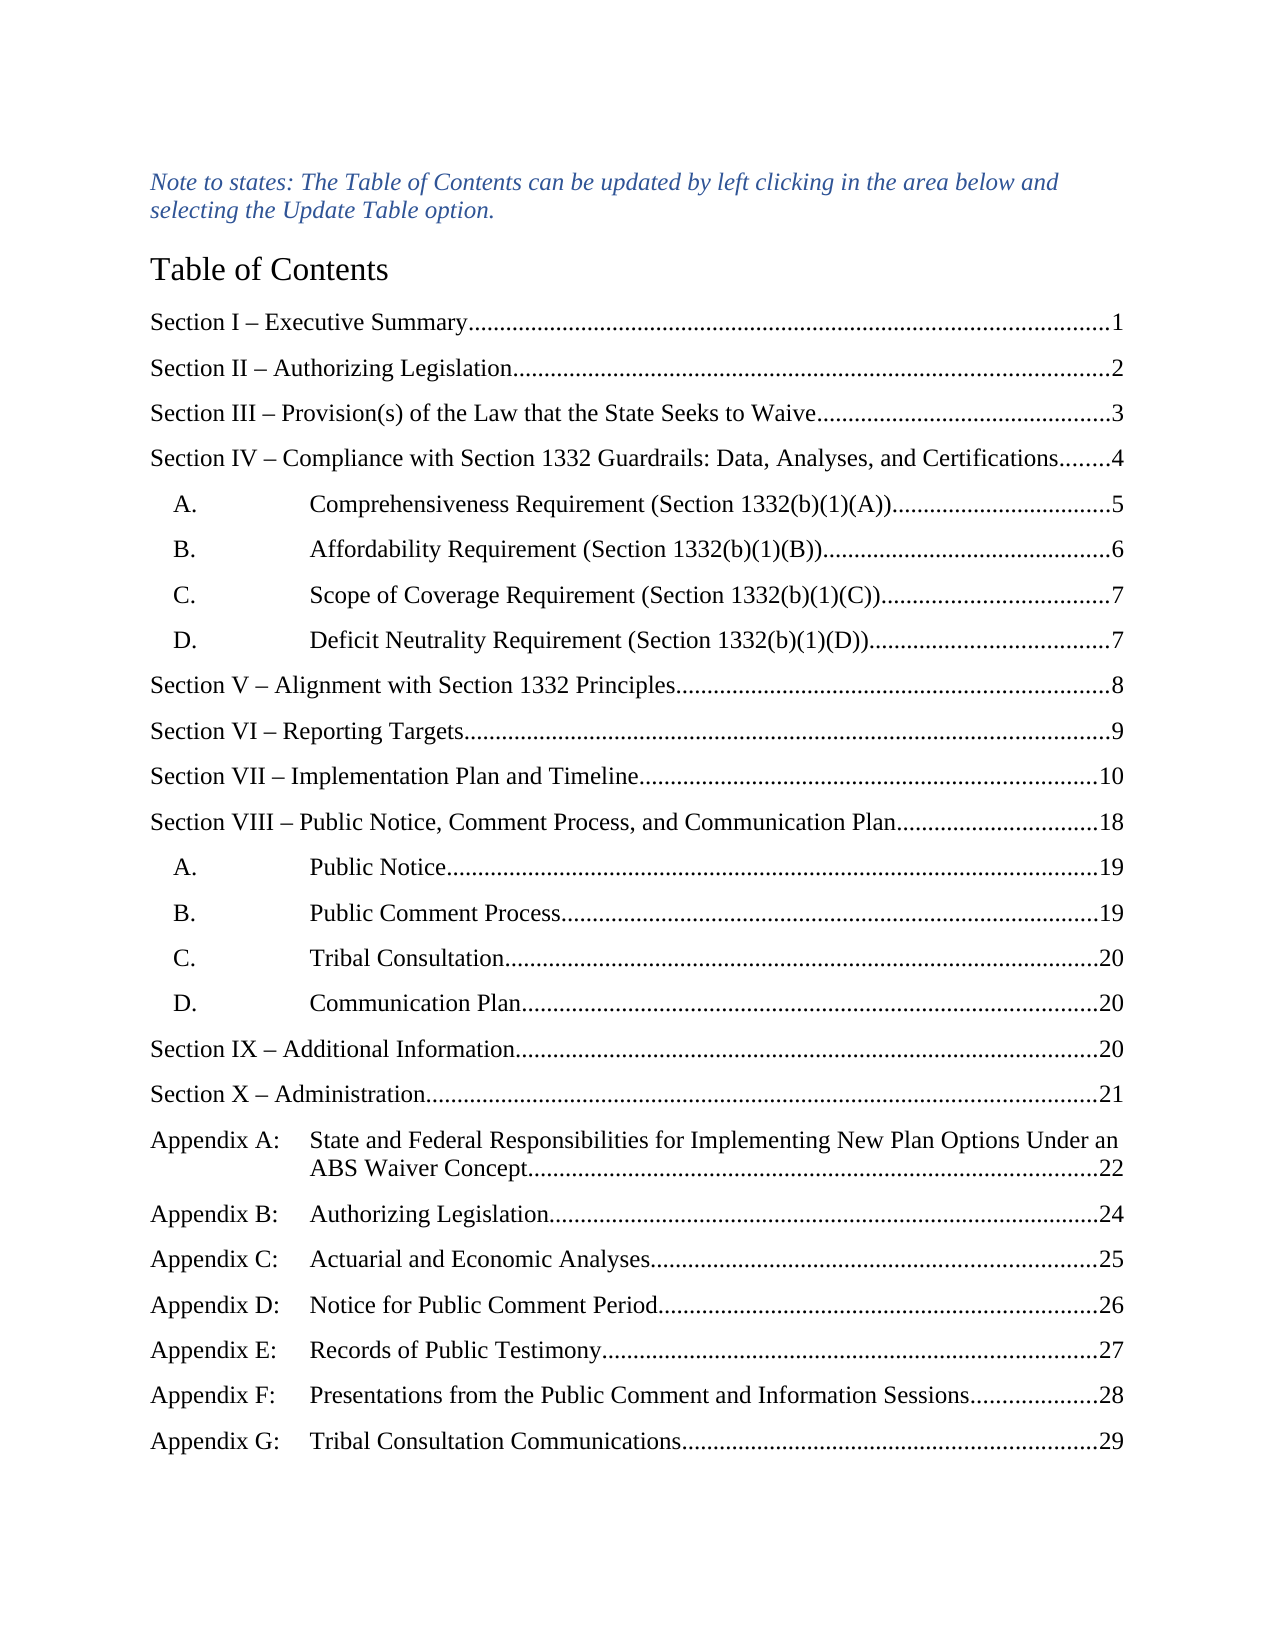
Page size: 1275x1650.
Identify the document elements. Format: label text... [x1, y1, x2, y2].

text Note to states: The Table of Contents can be updated by left clicking in the area below and selecting the Update Table option. [150, 167, 1125, 224]
